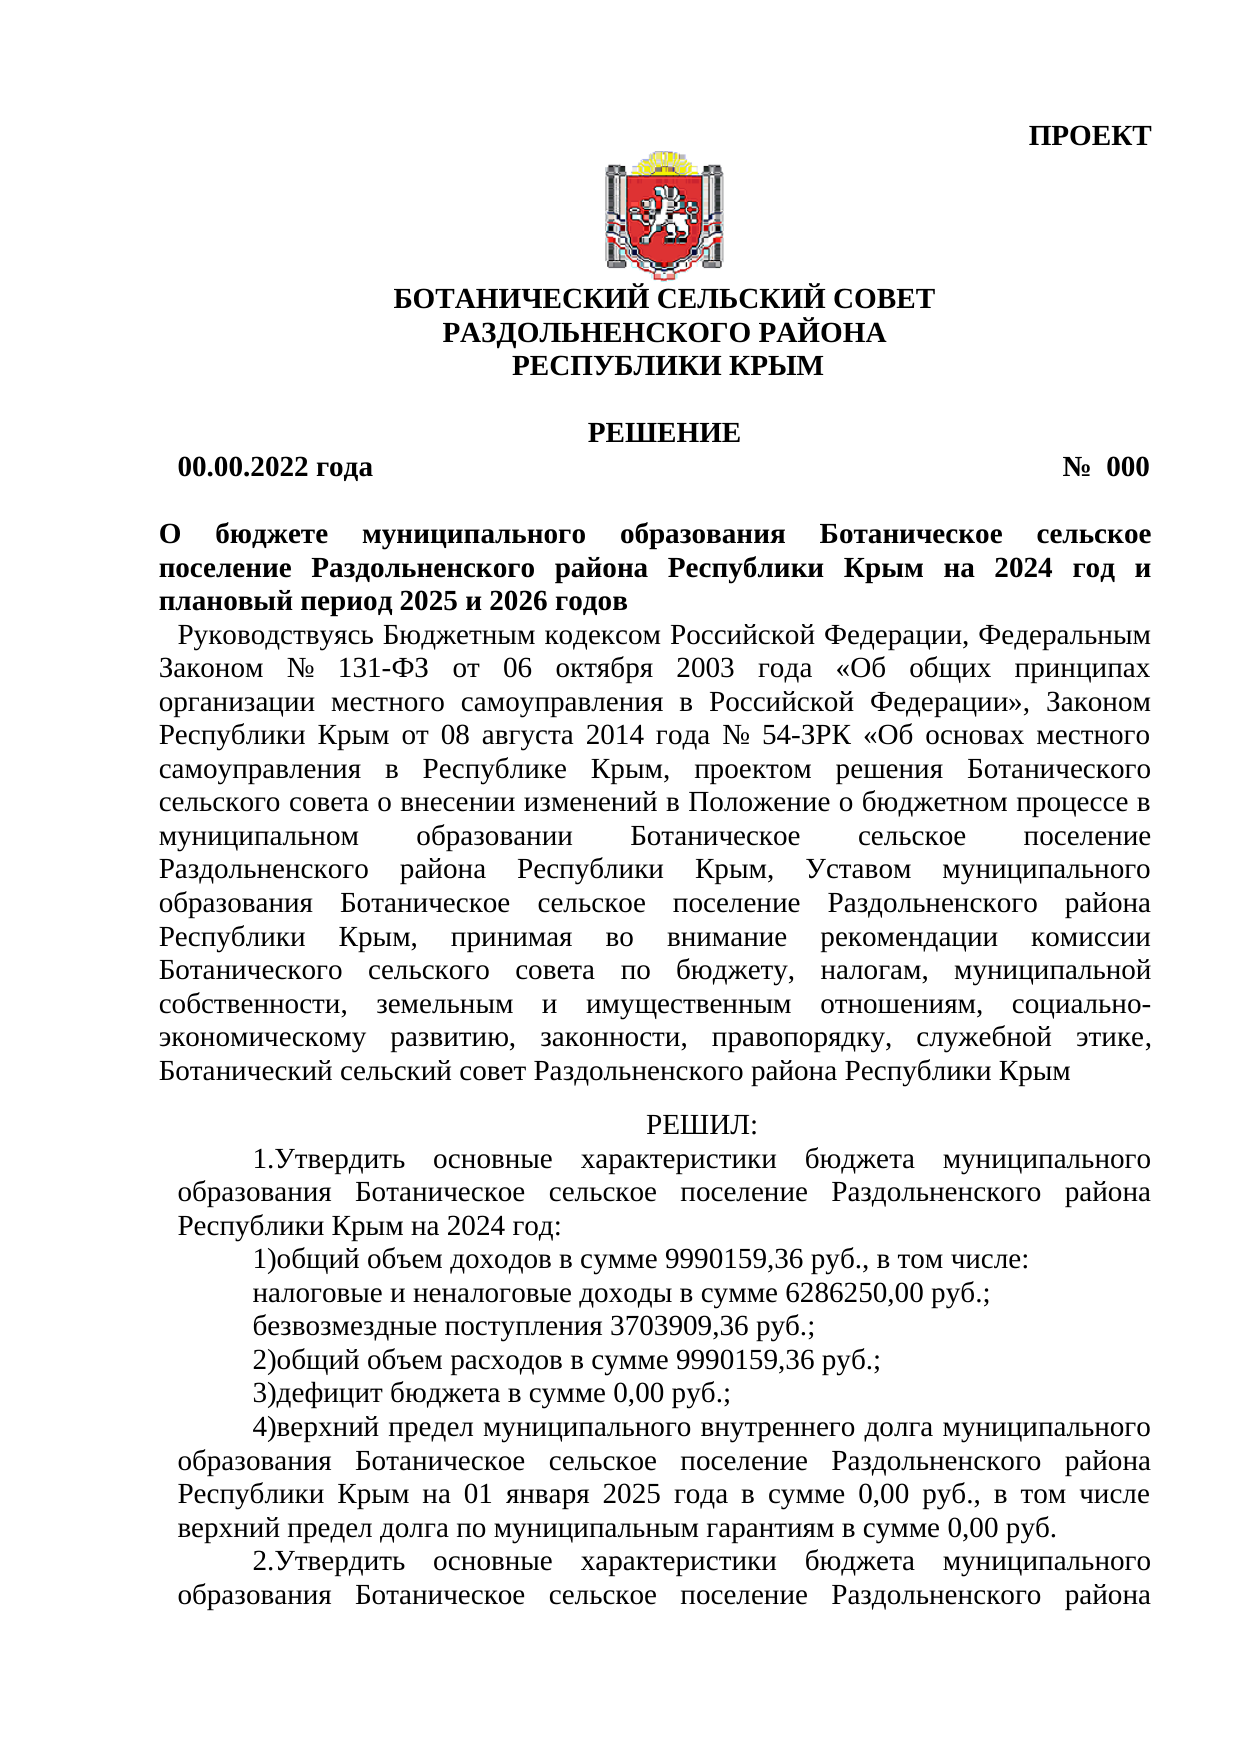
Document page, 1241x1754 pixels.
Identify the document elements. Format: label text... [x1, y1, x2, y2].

text 4)верхний предел муниципального внутреннего долга муниципального образования Ботаническое сельское поселение Раздольненского района Республики Крым на 01 января 2025 года в сумме 0,00 руб., в том числе верхний предел долга по муниципальным гарантиям в сумме 0,00 руб. [177, 1409, 1152, 1543]
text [177, 1543, 1152, 1610]
picture [605, 151, 724, 282]
text РЕШЕНИЕ [177, 416, 1152, 449]
text безвозмездные поступления 3703909,36 руб.; [177, 1308, 1152, 1342]
text 1.Утвердить основные характеристики бюджета муниципального образования Ботаническое сельское поселение Раздольненского района Республики Крым на 2024 год: [177, 1141, 1152, 1241]
text 00.00.2022 года № 000 [177, 449, 1152, 483]
text РЕСПУБЛИКИ КРЫМ [177, 348, 1152, 382]
text О бюджете муниципального образования Ботаническое сельское поселение Раздольненского района Республики Крым на 2024 год и плановый период 2025 и 2026 годов [158, 516, 1152, 617]
text 1)общий объем доходов в сумме 9990159,36 руб., в том числе: [177, 1241, 1152, 1275]
text РАЗДОЛЬНЕНСКОГО РАЙОНА [177, 315, 1152, 348]
text РЕШИЛ: [177, 1107, 1152, 1141]
text 3)дефицит бюджета в сумме 0,00 руб.; [177, 1376, 1152, 1409]
text ПРОЕКТ [177, 118, 1152, 152]
text 2)общий объем расходов в сумме 9990159,36 руб.; [177, 1342, 1152, 1376]
text Руководствуясь Бюджетным кодексом Российской Федерации, Федеральным Законом № 131-ФЗ от 06 октября 2003 года «Об общих принципах организации местного самоуправления в Российской Федерации», Законом Республики Крым от 08 августа 2014 года № 54-ЗРК «Об основах местного самоуправления в Республике Крым, проектом решения Ботанического сельского совета о внесении изменений в Положение о бюджетном процессе в муниципальном образовании Ботаническое сельское поселение Раздольненского района Республики Крым, Уставом муниципального образования Ботаническое сельское поселение Раздольненского района Республики Крым, принимая во внимание рекомендации комиссии Ботанического сельского совета по бюджету, налогам, муниципальной собственности, земельным и имущественным отношениям, социально-экономическому развитию, законности, правопорядку, служебной этике, Ботанический сельский совет Раздольненского района Республики Крым [158, 617, 1152, 1086]
text налоговые и неналоговые доходы в сумме 6286250,00 руб.; [177, 1275, 1152, 1308]
text БОТАНИЧЕСКИЙ СЕЛЬСКИЙ СОВЕТ [177, 281, 1152, 315]
